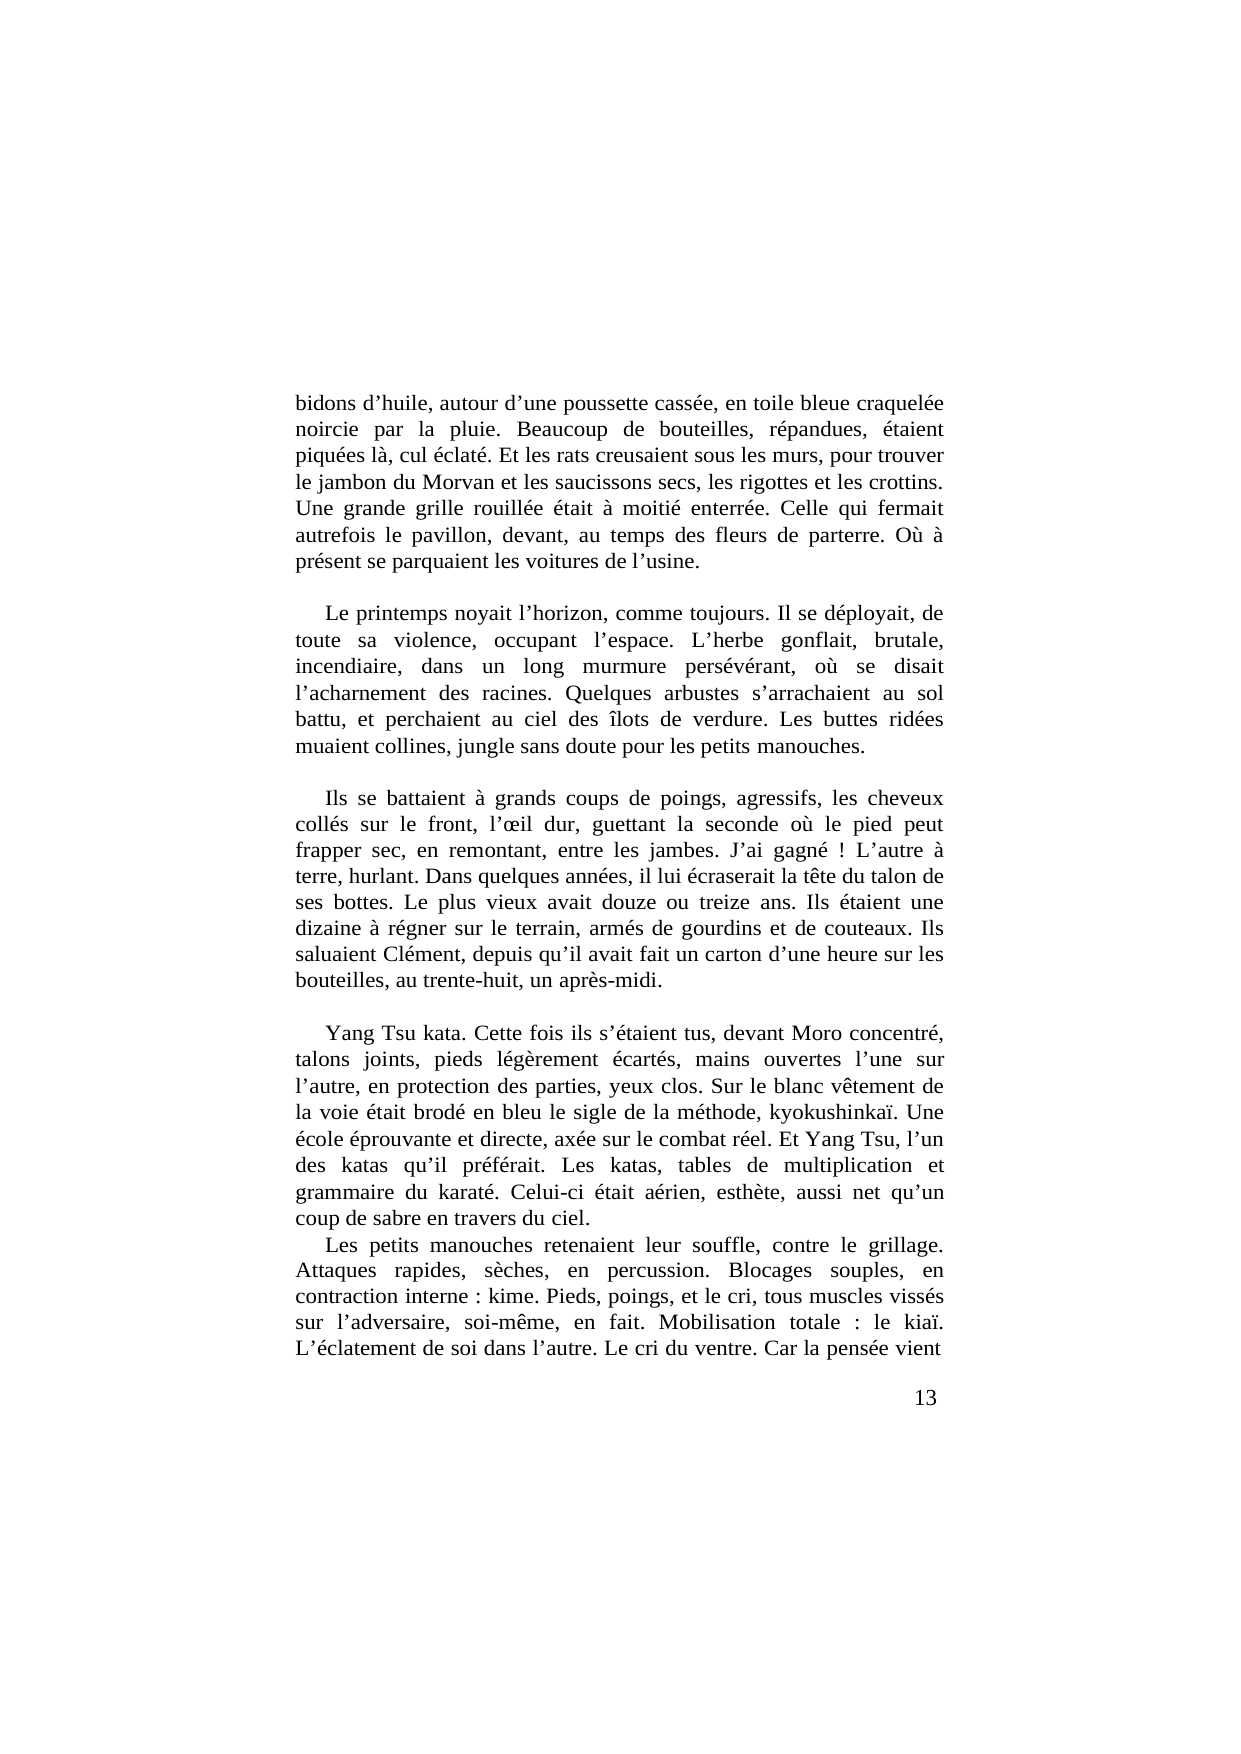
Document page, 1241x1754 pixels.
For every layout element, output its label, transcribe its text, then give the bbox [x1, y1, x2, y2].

text bidons d’huile, autour d’une poussette cassée, en toile bleue craquelée noircie par la pluie. Beaucoup de bouteilles, répandues, étaient piquées là, cul éclaté. Et les rats creusaient sous les murs, pour trouver le jambon du Morvan et les saucissons secs, les rigottes et les crottins. Une grande grille rouillée était à moitié enterrée. Celle qui fermait autrefois le pavillon, devant, au temps des fleurs de parterre. Où à présent se parquaient les voitures de l’usine. [295, 389, 945, 573]
text Le printemps noyait l’horizon, comme toujours. Il se déployait, de toute sa violence, occupant l’espace. L’herbe gonflait, brutale, incendiaire, dans un long murmure persévérant, où se disait l’acharnement des racines. Quelques arbustes s’arrachaient au sol battu, et perchaient au ciel des îlots de verdure. Les buttes ridées muaient collines, jungle sans doute pour les petits manouches. [295, 600, 945, 758]
text Yang Tsu kata. Cette fois ils s’étaient tus, devant Moro concentré, talons joints, pieds légèrement écartés, mains ouvertes l’une sur l’autre, en protection des parties, yeux clos. Sur le blanc vêtement de la voie était brodé en bleu le sigle de la méthode, kyokushinkaï. Une école éprouvante et directe, axée sur le combat réel. Et Yang Tsu, l’un des katas qu’il préférait. Les katas, tables de multiplication et grammaire du karaté. Celui-ci était aérien, esthète, aussi net qu’un coup de sabre en travers du ciel. [295, 1020, 945, 1230]
text Ils se battaient à grands coups de poings, agressifs, les cheveux collés sur le front, l’œil dur, guettant la seconde où le pied peut frapper sec, en remontant, entre les jambes. J’ai gagné ! L’autre à terre, hurlant. Dans quelques années, il lui écraserait la tête du talon de ses bottes. Le plus vieux avait douze ou treize ans. Ils étaient une dizaine à régner sur le terrain, armés de gourdins et de couteaux. Ils saluaient Clément, depuis qu’il avait fait un carton d’une heure sur les bouteilles, au trente-huit, un après-midi. [295, 785, 945, 992]
text Les petits manouches retenaient leur souffle, contre le grillage. Attaques rapides, sèches, en percussion. Blocages souples, en contraction interne : kime. Pieds, poings, et le cri, tous muscles vissés sur l’adversaire, soi-même, en fait. Mobilisation totale : le kiaï. L’éclatement de soi dans l’autre. Le cri du ventre. Car la pensée vient [295, 1232, 945, 1361]
